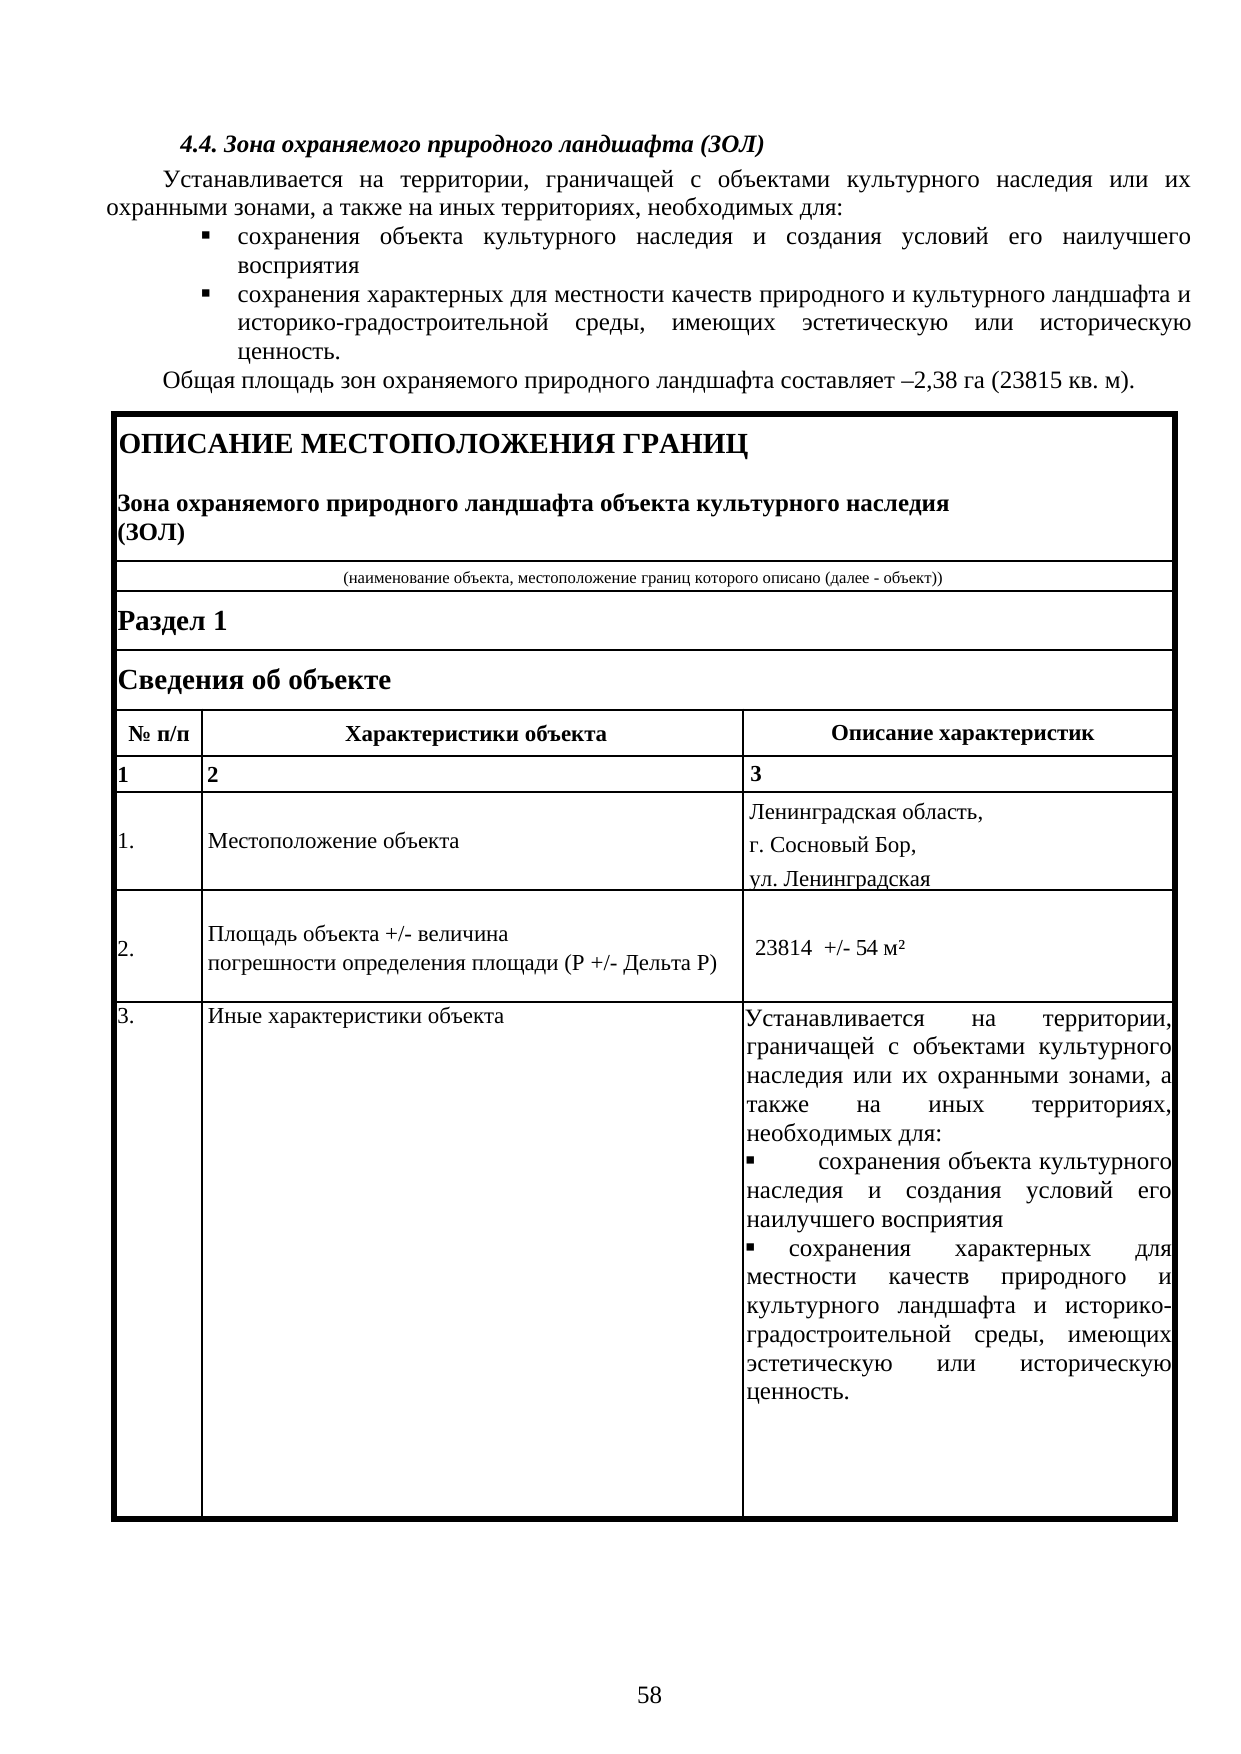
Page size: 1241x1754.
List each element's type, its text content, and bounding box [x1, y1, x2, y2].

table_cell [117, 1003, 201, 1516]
list сохранения объекта культурного наследия и создания условий его наилучшего восприятия [200, 221, 1192, 279]
text Общая площадь зон охраняемого природного ландшафта составляет –2,38 га (23815 кв. м). [106, 365, 1192, 394]
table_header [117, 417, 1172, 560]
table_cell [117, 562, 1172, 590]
list сохранения характерных для местности качеств природного и культурного ландшафта и историко-градостроительной среды, имеющих эстетическую или историческую ценность. [200, 279, 1192, 365]
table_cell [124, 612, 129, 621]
subtitle 4.4. Зона охраняемого природного ландшафта (ЗОЛ) [106, 129, 1192, 157]
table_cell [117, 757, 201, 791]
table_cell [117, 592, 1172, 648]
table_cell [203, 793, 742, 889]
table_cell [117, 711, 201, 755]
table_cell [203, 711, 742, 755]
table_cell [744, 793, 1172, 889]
text Устанавливается на территории, граничащей с объектами культурного наследия или их охранными зонами, а также на иных территориях, необходимых для: [106, 164, 1192, 221]
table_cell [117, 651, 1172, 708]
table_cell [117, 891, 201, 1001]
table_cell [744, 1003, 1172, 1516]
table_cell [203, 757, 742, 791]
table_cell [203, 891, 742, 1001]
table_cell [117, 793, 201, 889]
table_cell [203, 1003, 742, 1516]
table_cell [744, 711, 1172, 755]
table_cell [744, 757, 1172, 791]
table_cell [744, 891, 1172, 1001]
